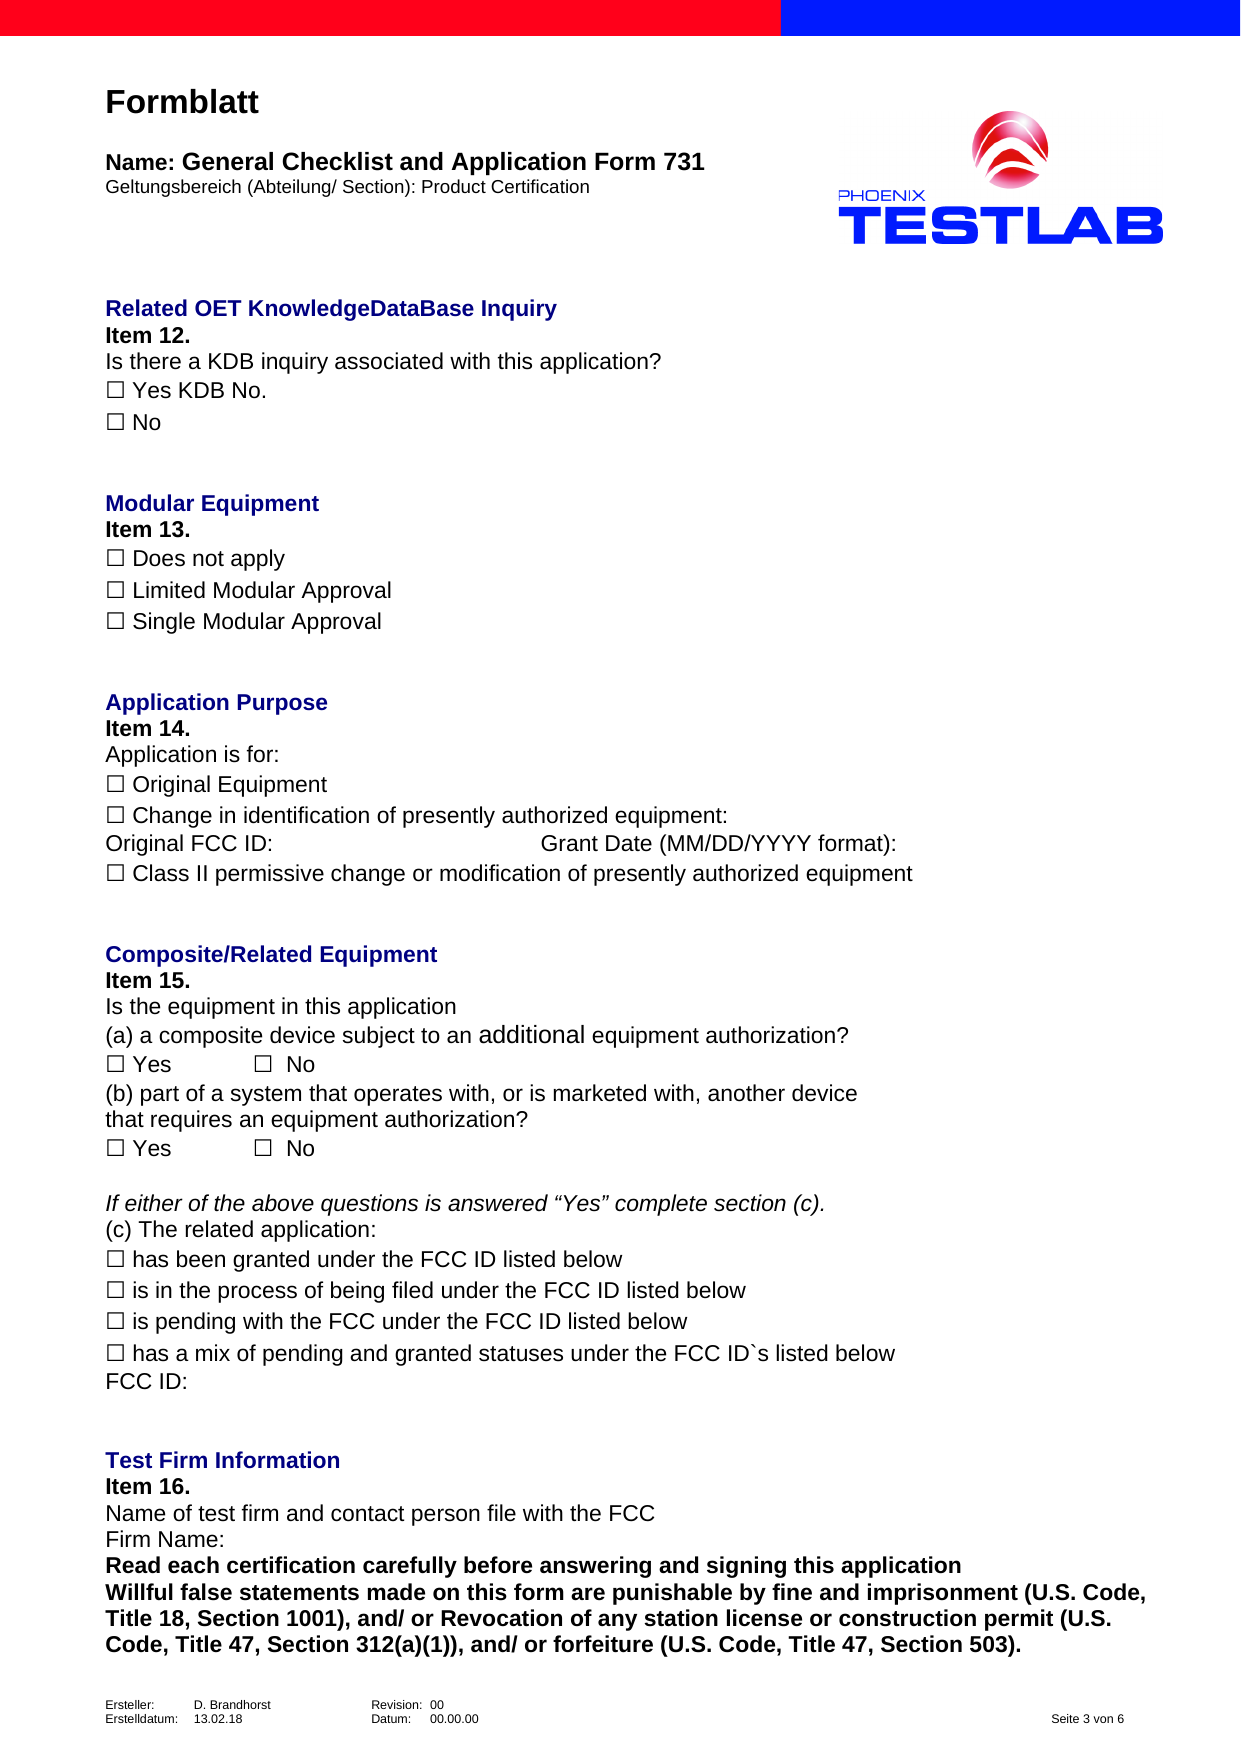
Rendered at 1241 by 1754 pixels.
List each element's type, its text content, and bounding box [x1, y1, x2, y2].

text No [105, 406, 1240, 437]
text Related OET KnowledgeDataBase Inquiry [105, 295, 1240, 322]
text is pending with the FCC under the FCC ID listed below [105, 1305, 1240, 1336]
text that requires an equipment authorization? [105, 1106, 1240, 1132]
text Class II permissive change or modification of presently authorized equipment [105, 857, 1240, 888]
text Modular Equipment [105, 489, 1240, 516]
text Yes No [105, 1048, 1240, 1080]
text Is there a KDB inquiry associated with this application? [105, 348, 1240, 374]
text Title 18, Section 1001), and/ or Revocation of any station license or construction permit (U.S. [105, 1605, 1240, 1631]
text Original Equipment [105, 768, 1240, 799]
text Is the equipment in this application [105, 993, 1240, 1020]
text Single Modular Approval [105, 605, 1240, 636]
text Item 14. [105, 715, 1240, 741]
text (c) The related application: [105, 1216, 1240, 1243]
text is in the process of being filed under the FCC ID listed below [105, 1274, 1240, 1305]
text Willful false statements made on this form are punishable by fine and imprisonment (U.S. Code, [105, 1578, 1240, 1605]
text Item 16. [105, 1473, 1240, 1499]
text has a mix of pending and granted statuses under the FCC ID`s listed below [105, 1336, 1240, 1368]
text Yes No [105, 1132, 1240, 1164]
text Original FCC ID: Grant Date (MM/DD/YYYY format): [105, 830, 1240, 857]
text Does not apply [105, 542, 1240, 573]
text If either of the above questions is answered “Yes” complete section (c). [105, 1164, 1240, 1216]
text FCC ID: [105, 1368, 1240, 1394]
text Item 13. [105, 516, 1240, 542]
picture [838, 111, 1163, 244]
text Item 12. [105, 322, 1240, 348]
text Code, Title 47, Section 312(a)(1)), and/ or forfeiture (U.S. Code, Title 47, Section 503). [105, 1631, 1240, 1658]
text Composite/Related Equipment [105, 941, 1240, 967]
text Firm Name: [105, 1526, 1240, 1552]
text has been granted under the FCC ID listed below [105, 1243, 1240, 1274]
text Application Purpose [105, 689, 1240, 715]
text Change in identification of presently authorized equipment: [105, 799, 1240, 830]
text Name of test firm and contact person file with the FCC [105, 1499, 1240, 1526]
text Test Firm Information [105, 1447, 1240, 1473]
text (b) part of a system that operates with, or is marketed with, another device [105, 1080, 1240, 1106]
picture [0, 0, 1241, 36]
text Item 15. [105, 967, 1240, 993]
text Read each certification carefully before answering and signing this application [105, 1552, 1240, 1578]
text Limited Modular Approval [105, 573, 1240, 605]
text Application is for: [105, 741, 1240, 768]
text Yes KDB No. [105, 374, 1240, 406]
text (a) a composite device subject to an additional equipment authorization? [105, 1020, 1240, 1048]
